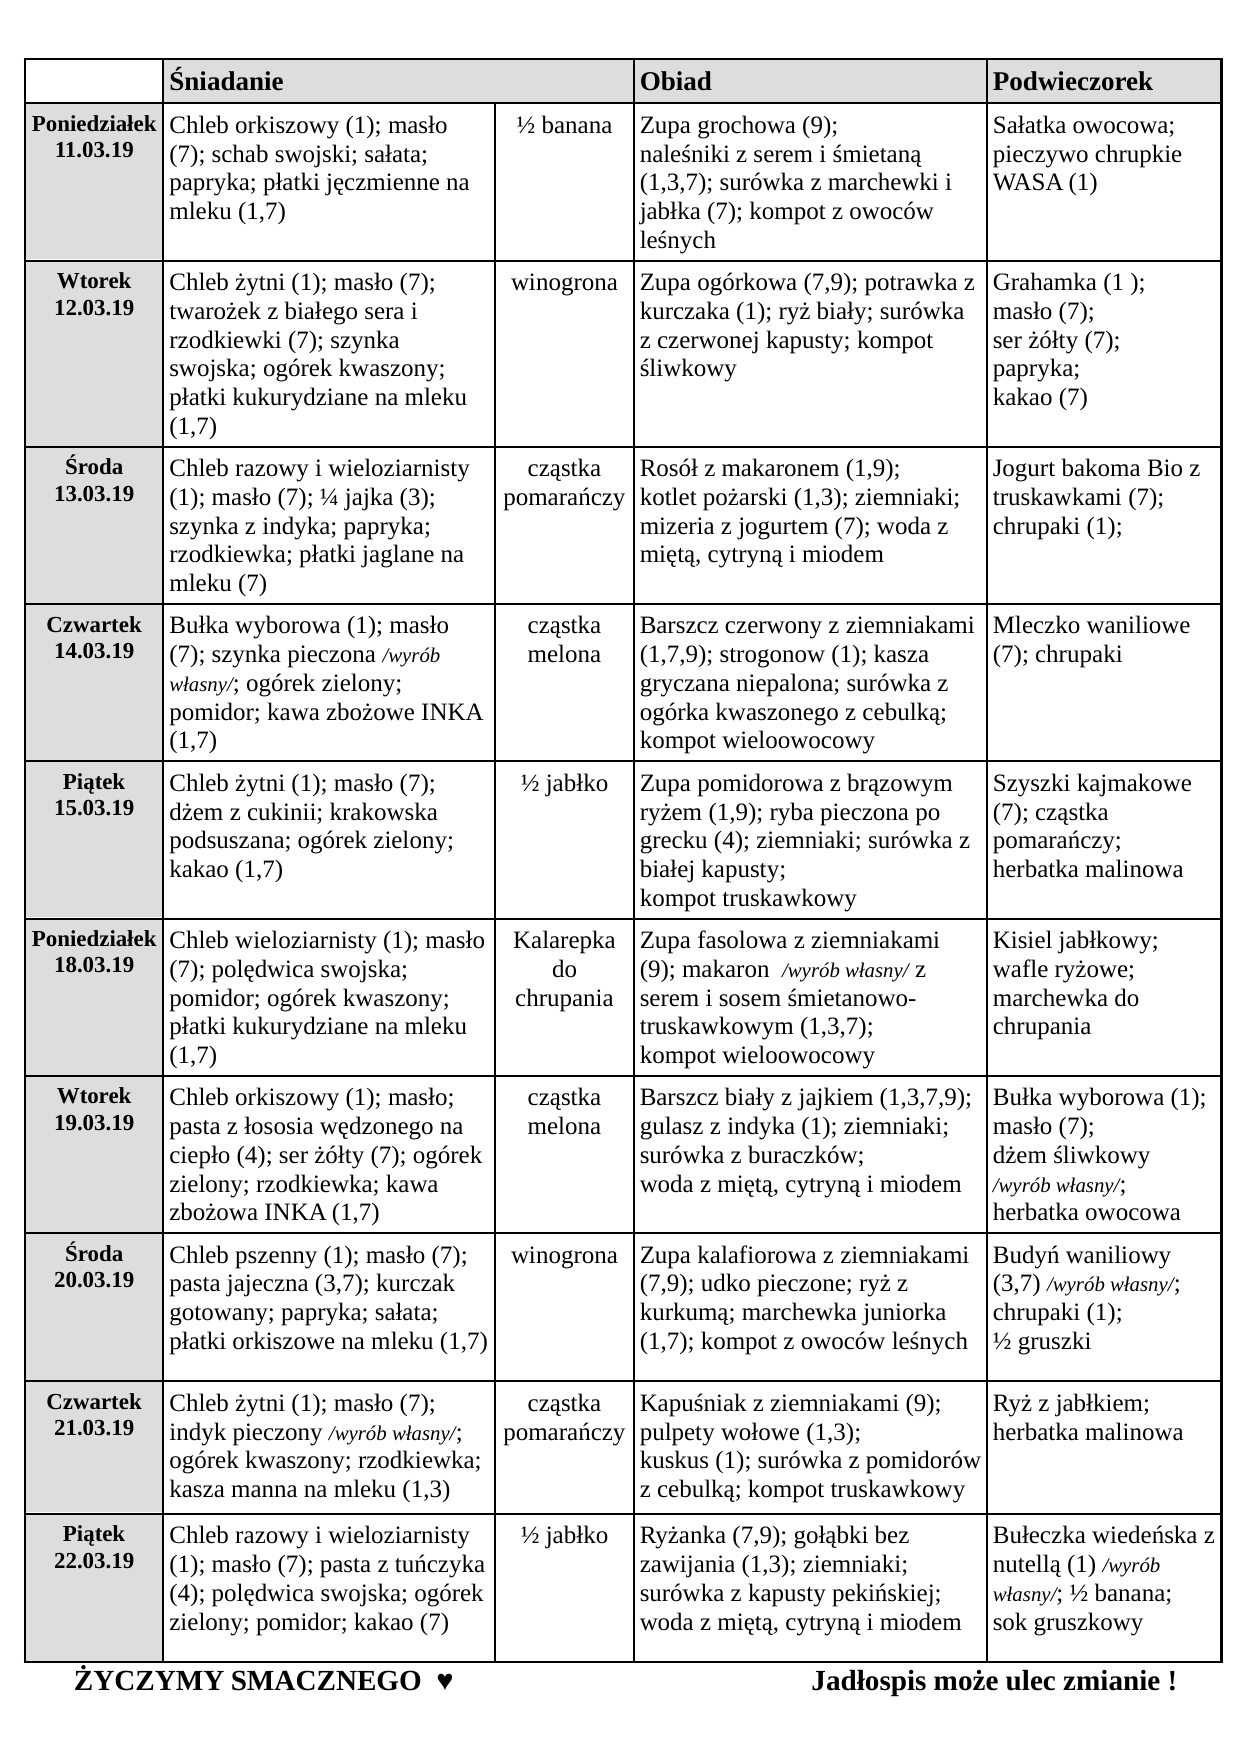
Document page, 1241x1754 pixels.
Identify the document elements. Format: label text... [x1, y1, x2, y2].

table_cell Chleb pszenny (1); masło (7); pasta jajeczna (3,7); kurczak gotowany; papryka; sałata; płatki orkiszowe na mleku (1,7) [164, 1234, 494, 1380]
table_cell winogrona [496, 262, 633, 446]
table_cell Bułka wyborowa (1); masło (7); szynka pieczona /wyrób własny/; ogórek zielony; pomidor; kawa zbożowe INKA (1,7) [164, 605, 494, 760]
table_header Obiad [635, 60, 986, 102]
table_cell winogrona [496, 1234, 633, 1380]
table_cell Czwartek 21.03.19 [26, 1382, 162, 1512]
table_cell Środa 13.03.19 [26, 448, 162, 603]
table_cell Zupa ogórkowa (7,9); potrawka z kurczaka (1); ryż biały; surówka z czerwonej kapusty; kompot śliwkowy [635, 262, 986, 446]
table_cell Chleb żytni (1); masło (7); indyk pieczony /wyrób własny/; ogórek kwaszony; rzodkiewka; kasza manna na mleku (1,3) [164, 1382, 494, 1512]
table_cell cząstka melona [496, 1077, 633, 1232]
table_cell ½ jabłko [496, 762, 633, 917]
table_cell Jogurt bakoma Bio z truskawkami (7); chrupaki (1); [988, 448, 1220, 603]
table_cell Budyń waniliowy (3,7) /wyrób własny/; chrupaki (1); ½ gruszki [988, 1234, 1220, 1380]
table_cell Zupa pomidorowa z brązowym ryżem (1,9); ryba pieczona po grecku (4); ziemniaki; surówka z białej kapusty; kompot truskawkowy [635, 762, 986, 917]
table_cell Ryż z jabłkiem; herbatka malinowa [988, 1382, 1220, 1512]
table_cell Rosół z makaronem (1,9); kotlet pożarski (1,3); ziemniaki; mizeria z jogurtem (7); woda z miętą, cytryną i miodem [635, 448, 986, 603]
table_header [26, 60, 162, 102]
table_cell Piątek 15.03.19 [26, 762, 162, 917]
table_cell Szyszki kajmakowe (7); cząstka pomarańczy; herbatka malinowa [988, 762, 1220, 917]
table_cell Zupa fasolowa z ziemniakami (9); makaron /wyrób własny/ z serem i sosem śmietanowo-truskawkowym (1,3,7); kompot wieloowocowy [635, 920, 986, 1075]
table_cell Czwartek 14.03.19 [26, 605, 162, 760]
table_cell Zupa kalafiorowa z ziemniakami (7,9); udko pieczone; ryż z kurkumą; marchewka juniorka (1,7); kompot z owoców leśnych [635, 1234, 986, 1380]
table_cell Zupa grochowa (9); naleśniki z serem i śmietaną (1,3,7); surówka z marchewki i jabłka (7); kompot z owoców leśnych [635, 104, 986, 259]
table_cell Wtorek 19.03.19 [26, 1077, 162, 1232]
table_cell Grahamka (1 ); masło (7); ser żółty (7); papryka; kakao (7) [988, 262, 1220, 446]
table_cell Chleb orkiszowy (1); masło; pasta z łososia wędzonego na ciepło (4); ser żółty (7); ogórek zielony; rzodkiewka; kawa zbożowa INKA (1,7) [164, 1077, 494, 1232]
table_header Śniadanie [164, 60, 495, 102]
table_header [495, 60, 633, 102]
table_cell ½ jabłko [496, 1515, 633, 1661]
table_cell Bułka wyborowa (1); masło (7); dżem śliwkowy /wyrób własny/; herbatka owocowa [988, 1077, 1220, 1232]
text ŻYCZYMY SMACZNEGO ♥ Jadłospis może ulec zmianie ! [0, 1663, 1240, 1696]
table_cell Ryżanka (7,9); gołąbki bez zawijania (1,3); ziemniaki; surówka z kapusty pekińskiej; woda z miętą, cytryną i miodem [635, 1515, 986, 1661]
table_cell Chleb wieloziarnisty (1); masło (7); polędwica swojska; pomidor; ogórek kwaszony; płatki kukurydziane na mleku (1,7) [164, 920, 494, 1075]
table_cell Środa 20.03.19 [26, 1234, 162, 1380]
table_cell Wtorek 12.03.19 [26, 262, 162, 446]
table_cell Chleb razowy i wieloziarnisty (1); masło (7); ¼ jajka (3); szynka z indyka; papryka; rzodkiewka; płatki jaglane na mleku (7) [164, 448, 494, 603]
table_cell ½ banana [496, 104, 633, 259]
table_cell Poniedziałek 18.03.19 [26, 920, 162, 1075]
table_cell Bułeczka wiedeńska z nutellą (1) /wyrób własny/; ½ banana; sok gruszkowy [988, 1515, 1220, 1661]
table_cell Kalarepka do chrupania [496, 920, 633, 1075]
table_cell Chleb orkiszowy (1); masło (7); schab swojski; sałata; papryka; płatki jęczmienne na mleku (1,7) [164, 104, 494, 259]
table_cell Sałatka owocowa; pieczywo chrupkie WASA (1) [988, 104, 1220, 259]
table_header Podwieczorek [988, 60, 1220, 102]
table_cell Barszcz czerwony z ziemniakami (1,7,9); strogonow (1); kasza gryczana niepalona; surówka z ogórka kwaszonego z cebulką; kompot wieloowocowy [635, 605, 986, 760]
table_cell cząstka melona [496, 605, 633, 760]
table_cell cząstka pomarańczy [496, 448, 633, 603]
table_cell Poniedziałek 11.03.19 [26, 104, 162, 259]
table_cell Kapuśniak z ziemniakami (9); pulpety wołowe (1,3); kuskus (1); surówka z pomidorów z cebulką; kompot truskawkowy [635, 1382, 986, 1512]
table_cell Chleb żytni (1); masło (7); dżem z cukinii; krakowska podsuszana; ogórek zielony; kakao (1,7) [164, 762, 494, 917]
table_cell Chleb razowy i wieloziarnisty (1); masło (7); pasta z tuńczyka (4); polędwica swojska; ogórek zielony; pomidor; kakao (7) [164, 1515, 494, 1661]
table_cell Piątek 22.03.19 [26, 1515, 162, 1661]
table_cell Kisiel jabłkowy; wafle ryżowe; marchewka do chrupania [988, 920, 1220, 1075]
table_cell Chleb żytni (1); masło (7); twarożek z białego sera i rzodkiewki (7); szynka swojska; ogórek kwaszony; płatki kukurydziane na mleku (1,7) [164, 262, 494, 446]
table_cell Mleczko waniliowe (7); chrupaki [988, 605, 1220, 760]
table_cell Barszcz biały z jajkiem (1,3,7,9); gulasz z indyka (1); ziemniaki; surówka z buraczków; woda z miętą, cytryną i miodem [635, 1077, 986, 1232]
table_cell cząstka pomarańczy [496, 1382, 633, 1512]
